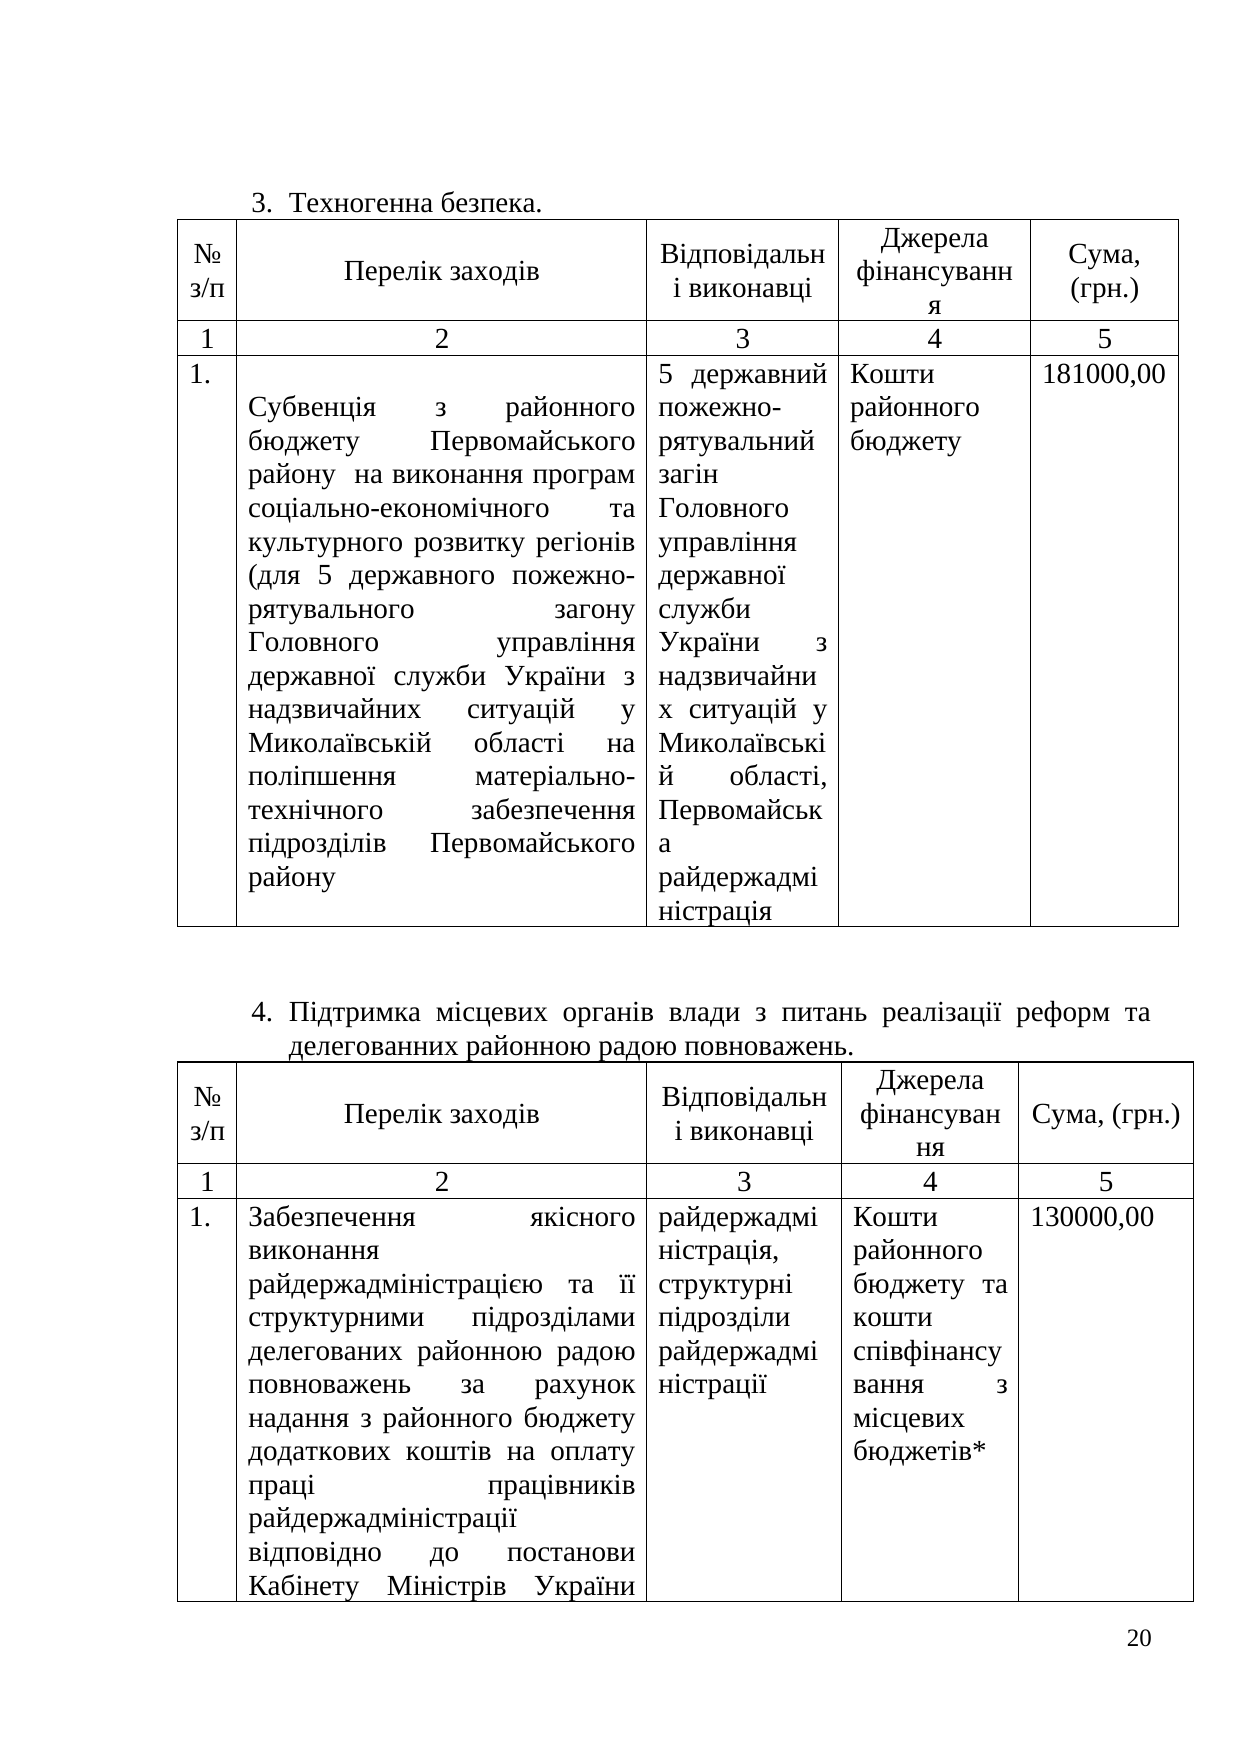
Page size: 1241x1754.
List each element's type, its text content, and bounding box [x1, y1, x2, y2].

table_header Сума, (грн.) [1019, 1063, 1193, 1163]
list Підтримка місцевих органів влади з питань реалізації реформ та делегованних районною радою повноважень. [251, 994, 1152, 1061]
table_header Джерела фінансування [839, 220, 1030, 320]
table_header Відповідальні виконавці [647, 220, 838, 320]
table_cell 5 державний пожежно-рятувальний загін Головного управління державної служби України з надзвичайних ситуацій у Миколаївській області, Первомайська райдержадміністрація [647, 356, 838, 926]
table_header № з/п [178, 1063, 236, 1163]
table_header Перелік заходів [237, 220, 646, 320]
table_cell 4 [839, 321, 1030, 355]
table_cell Субвенція з районного бюджету Первомайського району на виконання програм соціально-економічного та культурного розвитку регіонів (для 5 державного пожежно-рятувального загону Головного управління державної служби України з надзвичайних ситуацій у Миколаївській області на поліпшення матеріально-технічного забезпечення підрозділів Первомайського району [237, 356, 646, 926]
table_cell Кошти районного бюджету [839, 356, 1030, 926]
table_header Сума, (грн.) [1031, 220, 1178, 320]
table_cell 1. [178, 1199, 236, 1601]
table_cell 1 [178, 1164, 236, 1198]
table_cell 4 [842, 1164, 1018, 1198]
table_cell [237, 1199, 646, 1601]
table_cell 2 [237, 321, 646, 355]
table_header Перелік заходів [237, 1063, 646, 1163]
table_cell 5 [1031, 321, 1178, 355]
table_cell 130000,00 [1019, 1199, 1193, 1601]
list Техногенна безпека. [251, 185, 1152, 219]
table_cell 181000,00 [1031, 356, 1178, 926]
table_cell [647, 1199, 841, 1601]
table_cell 1 [178, 321, 236, 355]
table_cell 3 [647, 1164, 841, 1198]
table_cell 5 [1019, 1164, 1193, 1198]
table_header № з/п [178, 220, 236, 320]
table_cell 1. [178, 356, 236, 926]
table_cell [842, 1199, 1018, 1601]
table_cell 2 [237, 1164, 646, 1198]
table_header Відповідальні виконавці [647, 1063, 841, 1163]
table_cell 3 [647, 321, 838, 355]
table_header Джерела фінансування [842, 1063, 1018, 1163]
